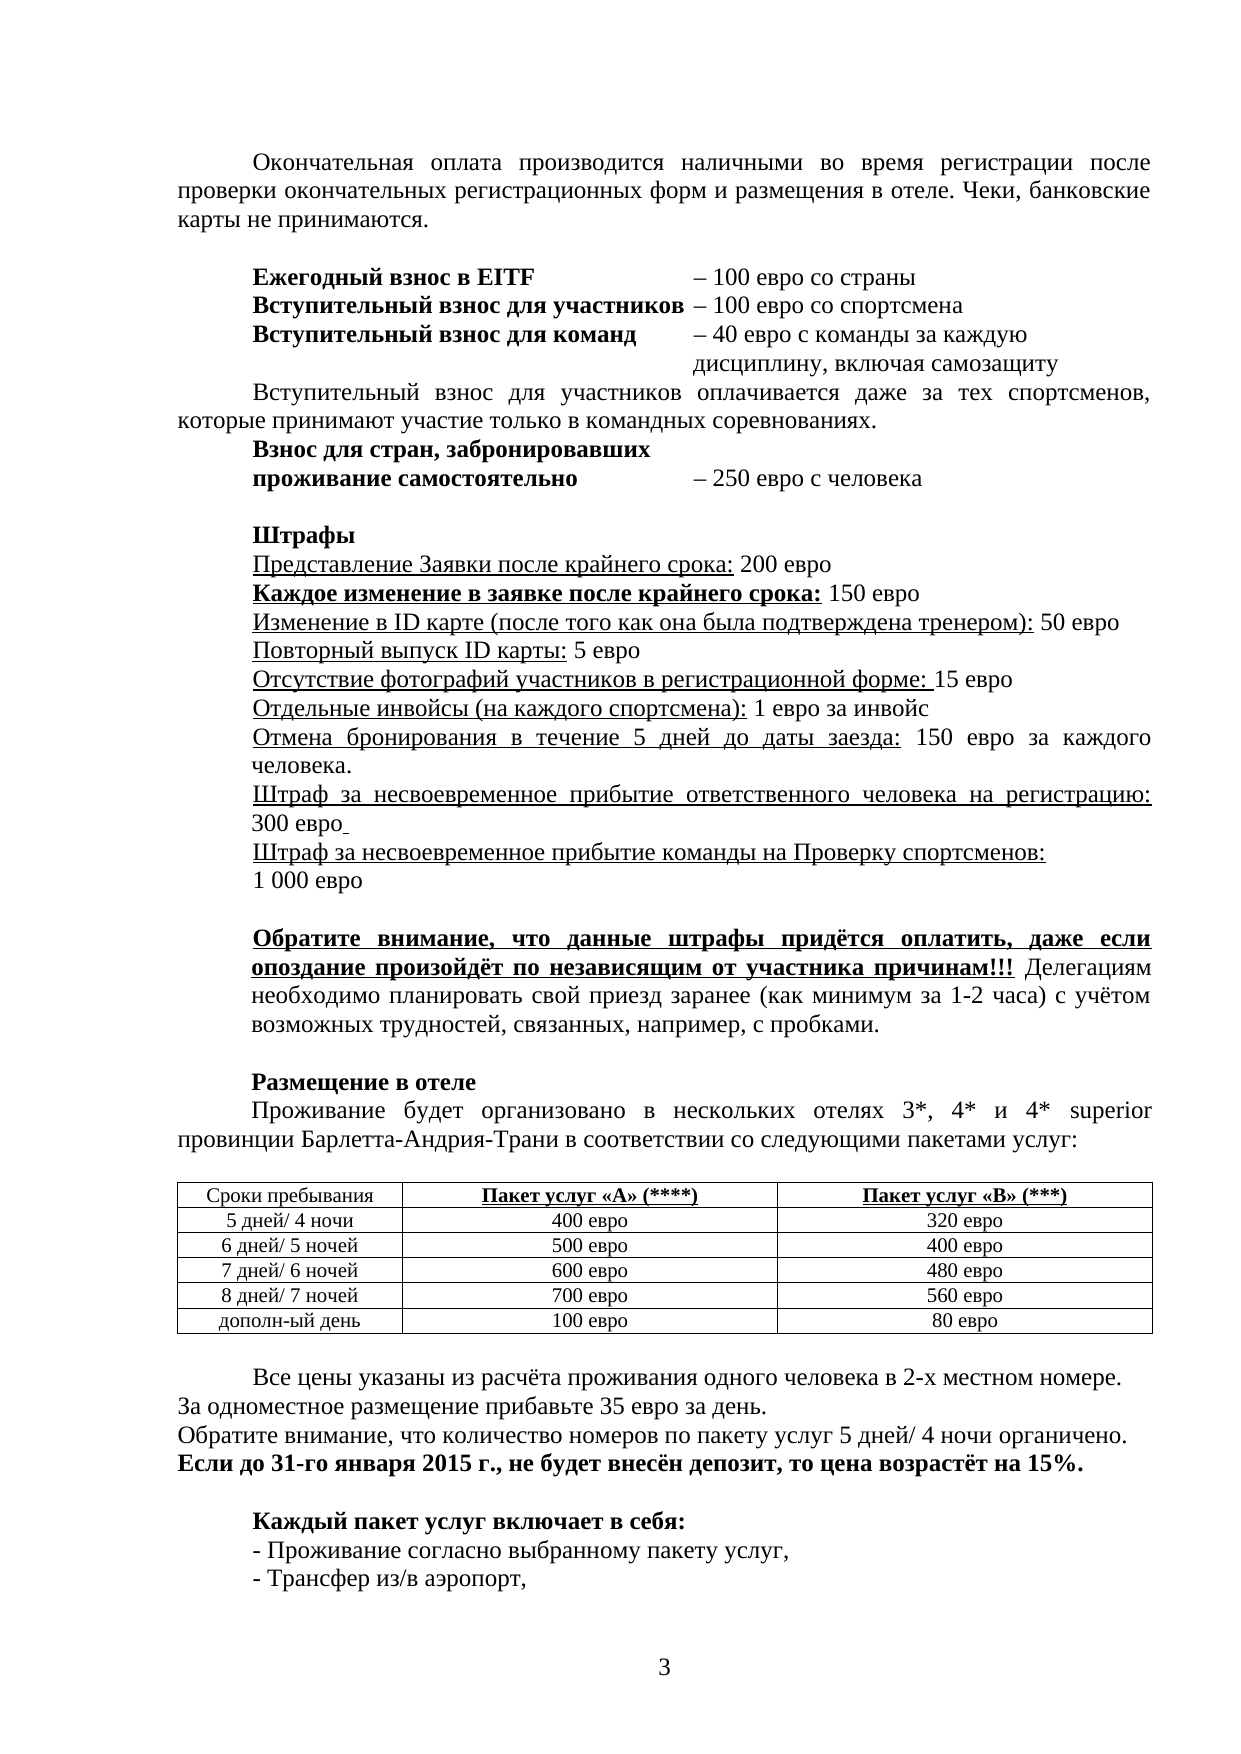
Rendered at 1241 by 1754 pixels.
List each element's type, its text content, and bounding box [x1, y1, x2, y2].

text Обратите внимание, что данные штрафы придётся оплатить, даже если опоздание произойдёт по независящим от участника причинам!!! Делегациям необходимо планировать свой приезд заранее (как минимум за 1-2 часа) с учётом возможных трудностей, связанных, например, с пробками. [251, 923, 1152, 1038]
table_header Пакет услуг «А» (****) [403, 1183, 777, 1207]
text Все цены указаны из расчёта проживания одного человека в 2-х местном номере. За одноместное размещение прибавьте 35 евро за день. Обратите внимание, что количество номеров по пакету услуг 5 дней/ 4 ночи органичено. Если до 31-го января 2015 г., не будет внесён депозит, то цена возрастёт на 15%. [177, 1362, 1152, 1477]
text Штрафы [177, 521, 1152, 549]
text Отсутствие фотографий участников в регистрационной форме: 15 евро [177, 664, 1152, 693]
table_cell 400 евро [403, 1208, 777, 1232]
text Ежегодный взнос в EITF – 100 евро со страны [252, 262, 1152, 291]
table_cell 7 дней/ 6 ночей [178, 1258, 402, 1282]
table_cell 320 евро [778, 1208, 1152, 1232]
text проживание самостоятельно – 250 евро с человека [252, 463, 1152, 492]
table_cell 700 евро [403, 1283, 777, 1307]
text Повторный выпуск ID карты: 5 евро [177, 636, 1152, 664]
text Взнос для стран, забронировавших [252, 434, 1152, 463]
text Вступительный взнос для команд – 40 евро с команды за каждую дисциплину, включая самозащиту [177, 319, 1152, 377]
table_cell 600 евро [403, 1258, 777, 1282]
table_cell 8 дней/ 7 ночей [178, 1283, 402, 1307]
text Отмена бронирования в течение 5 дней до даты заезда: 150 евро за каждого человека. [251, 722, 1152, 779]
text Штраф за несвоевременное прибытие ответственного человека на регистрацию: 300 евро [251, 779, 1152, 837]
text Отдельные инвойсы (на каждого спортсмена): 1 евро за инвойс [177, 693, 1152, 722]
text - Трансфер из/в аэропорт, [252, 1563, 1152, 1592]
text Вступительный взнос для участников – 100 евро со спортсмена [252, 291, 1152, 319]
table_cell 560 евро [778, 1283, 1152, 1307]
table_cell 5 дней/ 4 ночи [178, 1208, 402, 1232]
text 1 000 евро [251, 866, 1152, 894]
table_cell дополн-ый день [178, 1309, 402, 1332]
text Изменение в ID карте (после того как она была подтверждена тренером): 50 евро [177, 607, 1152, 636]
table_cell 480 евро [778, 1258, 1152, 1282]
text - Проживание согласно выбранному пакету услуг, [252, 1535, 1152, 1563]
table_cell 400 евро [778, 1233, 1152, 1257]
table_cell 100 евро [403, 1309, 777, 1332]
text Каждый пакет услуг включает в себя: [177, 1506, 1152, 1535]
text Окончательная оплата производится наличными во время регистрации после проверки окончательных регистрационных форм и размещения в отеле. Чеки, банковские карты не принимаются. [177, 147, 1152, 233]
table_cell 80 евро [778, 1309, 1152, 1332]
text Проживание будет организовано в нескольких отелях 3*, 4* и 4* superior провинции Барлетта-Андрия-Трани в соответствии со следующими пакетами услуг: [177, 1096, 1152, 1153]
text Представление Заявки после крайнего срока: 200 евро [177, 549, 1152, 578]
table_header Пакет услуг «В» (***) [778, 1183, 1152, 1207]
table_cell 6 дней/ 5 ночей [178, 1233, 402, 1257]
table_header Сроки пребывания [178, 1183, 402, 1207]
text Размещение в отеле [177, 1067, 1152, 1096]
text Штраф за несвоевременное прибытие команды на Проверку спортсменов: [251, 837, 1152, 866]
text Каждое изменение в заявке после крайнего срока: 150 евро [177, 578, 1152, 607]
text Вступительный взнос для участников оплачивается даже за тех спортсменов, которые принимают участие только в командных соревнованиях. [177, 377, 1152, 434]
table_cell 500 евро [403, 1233, 777, 1257]
